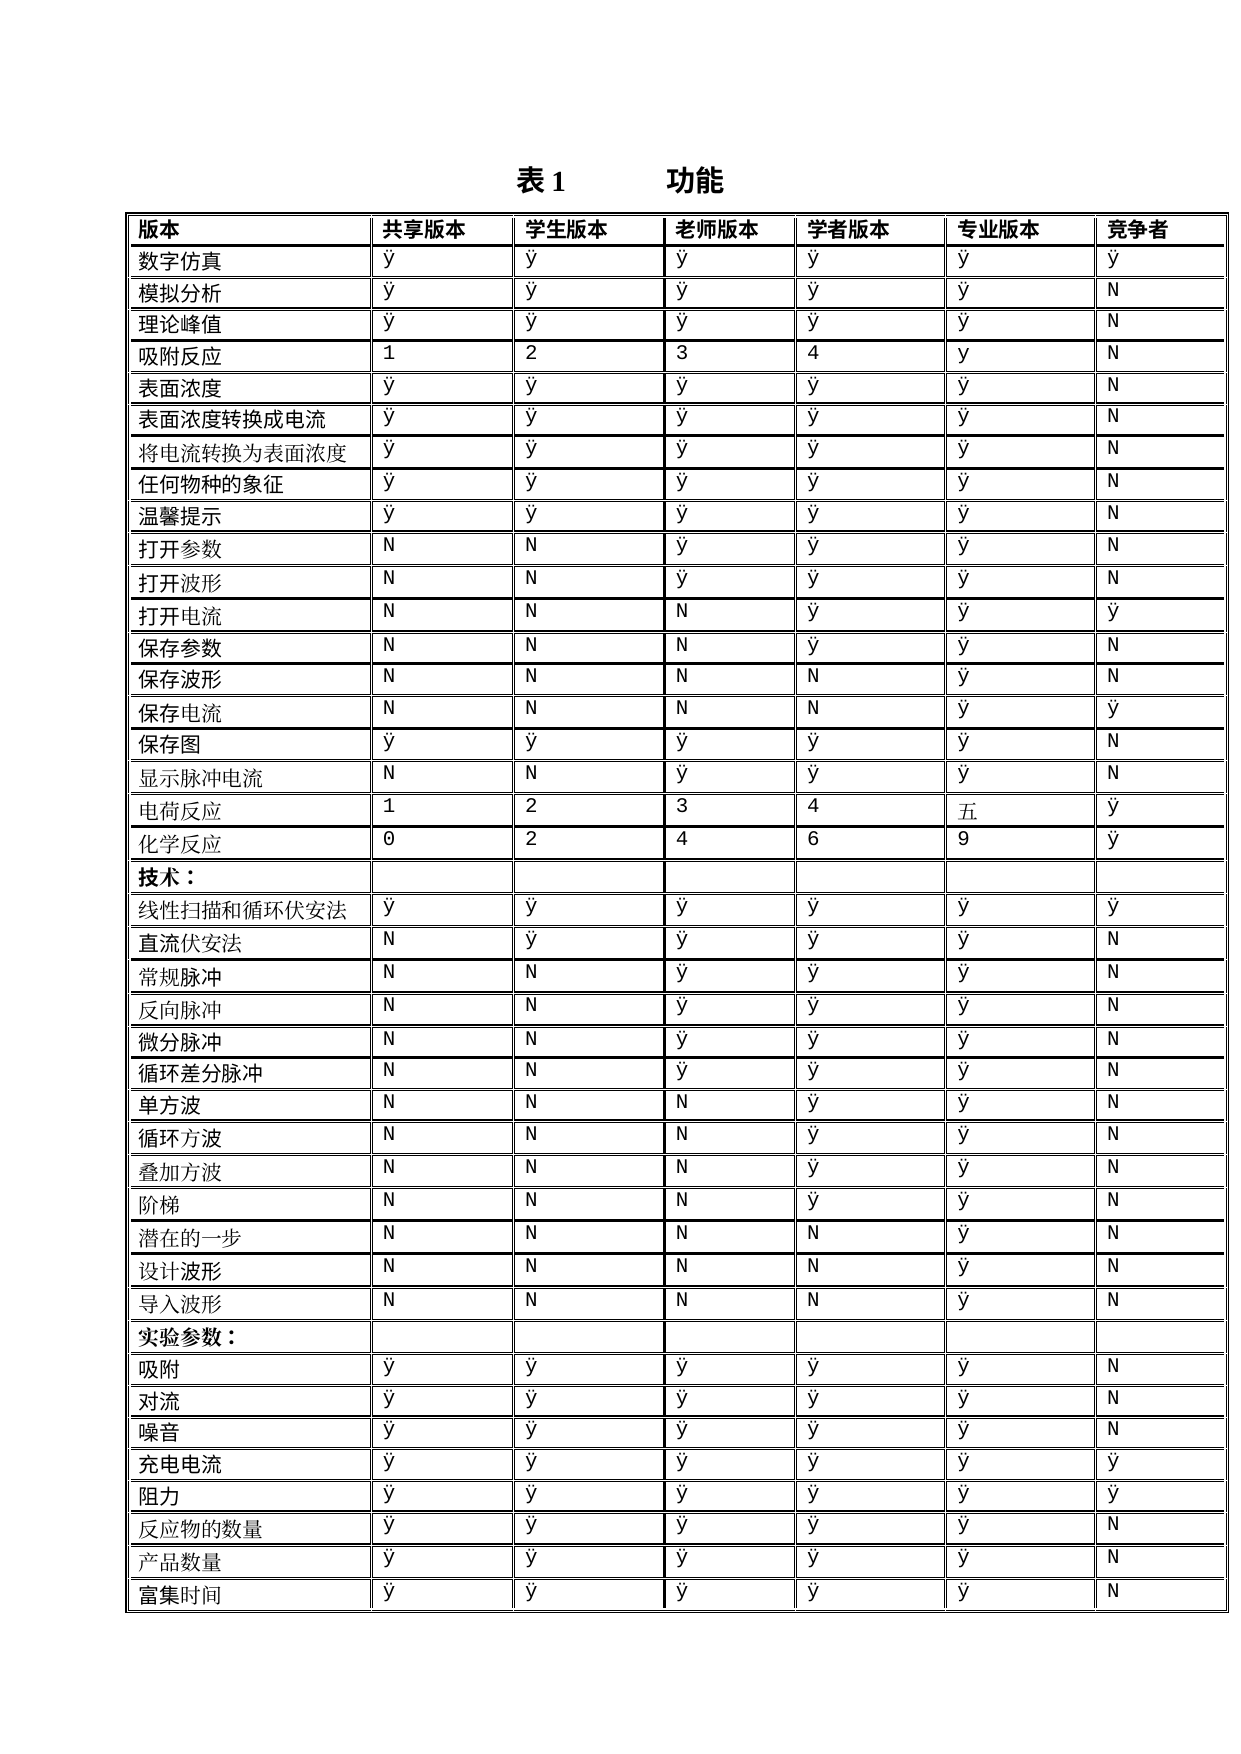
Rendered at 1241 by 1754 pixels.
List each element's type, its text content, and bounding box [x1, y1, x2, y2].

table_cell N [666, 600, 794, 630]
table_cell [1097, 1319, 1226, 1352]
table_cell N [1097, 1219, 1226, 1252]
table_cell ÿ [797, 1387, 944, 1415]
table_cell 叠加方波 [127, 1153, 371, 1186]
table_cell 理论峰值 [129, 307, 370, 339]
table_cell ÿ [666, 1514, 794, 1543]
table_cell ÿ [797, 279, 944, 307]
table_cell ÿ [947, 1091, 1094, 1119]
table_cell N [1097, 630, 1226, 662]
table_cell ÿ [797, 567, 944, 597]
table_cell N [1096, 564, 1227, 597]
table_cell ÿ [797, 406, 944, 434]
table_cell N [1097, 307, 1226, 339]
table_cell ÿ [666, 279, 794, 307]
table_cell ÿ [947, 1255, 1094, 1285]
table_cell ÿ [1097, 597, 1226, 630]
table_cell ÿ [797, 1189, 944, 1219]
table_cell ÿ [947, 470, 1094, 499]
table_cell 实验参数： [129, 1319, 370, 1352]
table_cell N [373, 1028, 512, 1056]
table_cell N [1097, 1024, 1226, 1056]
table_cell ÿ [666, 247, 794, 276]
table_cell N [515, 567, 663, 597]
text 表1 功能 [133, 160, 1108, 200]
table_cell N [1097, 434, 1226, 467]
table_cell N [666, 1222, 794, 1252]
table_cell ÿ [797, 437, 944, 467]
table_cell ÿ [373, 279, 512, 307]
table_cell ÿ [947, 1450, 1094, 1478]
table_cell N [1096, 276, 1227, 307]
table_cell N [515, 995, 663, 1024]
table_cell ÿ [947, 961, 1094, 991]
table_cell N [666, 1123, 794, 1153]
table_cell ÿ [515, 1482, 663, 1510]
table_cell [1097, 858, 1226, 891]
table_cell N [1096, 1576, 1226, 1610]
table_cell 任何物种的象征 [129, 467, 370, 499]
table_cell N [797, 665, 944, 694]
table_cell ÿ [947, 1028, 1094, 1056]
table_cell ÿ [666, 1419, 794, 1447]
table_cell N [666, 1156, 794, 1186]
table_cell N [373, 1156, 512, 1186]
table_cell ÿ [515, 730, 663, 759]
table_cell N [1097, 991, 1226, 1024]
table_cell [373, 862, 512, 891]
table_header 共享版本 [371, 216, 514, 244]
table_cell 表面浓度转换成电流 [129, 402, 370, 434]
table_header 版本 [129, 216, 371, 244]
table_cell N [373, 665, 512, 694]
table_cell ÿ [947, 1482, 1094, 1510]
table_cell N [1097, 530, 1226, 564]
table_cell 9 [947, 828, 1094, 858]
table_cell N [515, 1123, 663, 1153]
table_cell N [373, 995, 512, 1024]
table_cell N [666, 634, 794, 662]
table_cell ÿ [796, 1580, 946, 1610]
table_cell N [666, 1289, 794, 1318]
table_cell ÿ [373, 1547, 512, 1576]
table_cell 阻力 [129, 1479, 370, 1510]
table_cell ÿ [947, 1059, 1094, 1088]
table_cell N [1097, 727, 1226, 759]
table_cell [515, 1322, 663, 1352]
table_cell N [1097, 1384, 1226, 1415]
table_cell ÿ [666, 437, 794, 467]
table_cell [797, 1322, 944, 1352]
table_cell ÿ [371, 1580, 514, 1610]
table_cell N [1097, 1415, 1226, 1447]
table_cell 模拟分析 [127, 276, 371, 307]
table_cell ÿ [515, 437, 663, 467]
table_cell 单方波 [127, 1088, 371, 1119]
table_cell N [515, 1091, 663, 1119]
table_cell ÿ [1097, 891, 1226, 924]
table_cell N [373, 534, 512, 564]
table_cell N [515, 762, 663, 792]
table_cell 3 [666, 342, 794, 371]
table_cell N [797, 697, 944, 727]
table_cell N [1097, 1119, 1226, 1153]
table_cell ÿ [797, 502, 944, 530]
table_cell ÿ [947, 1189, 1094, 1219]
table_cell y [947, 342, 1094, 371]
table_cell 打开参数 [129, 530, 370, 564]
table_cell ÿ [666, 928, 794, 958]
table_cell 2 [515, 795, 663, 825]
table_cell 打开波形 [127, 564, 371, 597]
table_cell N [1096, 371, 1227, 402]
table_cell ÿ [515, 406, 663, 434]
table_cell N [515, 1059, 663, 1088]
table_cell ÿ [373, 374, 512, 402]
table_cell 0 [373, 828, 512, 858]
table_cell ÿ [666, 1387, 794, 1415]
table_cell ÿ [515, 1355, 663, 1383]
table_cell 对流 [129, 1384, 370, 1415]
table_cell 6 [797, 828, 944, 858]
table_cell ÿ [515, 311, 663, 339]
table_cell ÿ [373, 406, 512, 434]
table_cell ÿ [515, 374, 663, 402]
table_cell 保存图 [129, 727, 370, 759]
table_cell [373, 1322, 512, 1352]
table_header 学生版本 [514, 216, 664, 244]
table_cell ÿ [947, 1547, 1094, 1576]
table_cell ÿ [515, 895, 663, 924]
table_cell ÿ [666, 470, 794, 499]
table_cell ÿ [666, 1355, 794, 1383]
table_cell N [515, 1156, 663, 1186]
table_cell N [373, 928, 512, 958]
table_cell 富集时间 [129, 1576, 371, 1610]
table_cell N [1096, 759, 1227, 792]
table_cell ÿ [666, 1059, 794, 1088]
table_cell 设计波形 [129, 1252, 370, 1285]
table_cell ÿ [947, 928, 1094, 958]
table_cell N [797, 1222, 944, 1252]
table_cell ÿ [797, 534, 944, 564]
table_cell ÿ [797, 1355, 944, 1383]
table_cell N [1097, 402, 1226, 434]
table_cell N [515, 1189, 663, 1219]
table_cell ÿ [666, 502, 794, 530]
table_cell 温馨提示 [127, 499, 371, 530]
table_cell N [1097, 1543, 1226, 1576]
table_cell [947, 1322, 1094, 1352]
table_cell 技术： [129, 858, 370, 891]
table_cell ÿ [666, 730, 794, 759]
table_cell ÿ [797, 470, 944, 499]
table_cell ÿ [797, 374, 944, 402]
table_cell ÿ [797, 1156, 944, 1186]
table_cell ÿ [947, 762, 1094, 792]
table_cell N [515, 1289, 663, 1318]
table_cell ÿ [666, 567, 794, 597]
table_cell 反向脉冲 [129, 991, 370, 1024]
table_cell 保存参数 [129, 630, 370, 662]
table_header 学者版本 [796, 216, 946, 244]
table_cell ÿ [947, 697, 1094, 727]
table_cell ÿ [947, 502, 1094, 530]
table_cell ÿ [373, 247, 512, 276]
table_cell ÿ [373, 1450, 512, 1478]
table_cell N [666, 1189, 794, 1219]
table_cell ÿ [947, 1156, 1094, 1186]
table_cell ÿ [666, 311, 794, 339]
table_cell N [666, 1255, 794, 1285]
table_cell N [515, 665, 663, 694]
table_cell ÿ [515, 279, 663, 307]
table_cell ÿ [947, 600, 1094, 630]
table_cell ÿ [373, 1419, 512, 1447]
table_cell N [373, 1289, 512, 1318]
table_cell 打开电流 [129, 597, 370, 630]
table_cell 噪音 [129, 1415, 370, 1447]
table_cell 循环差分脉冲 [129, 1056, 370, 1088]
table_cell N [373, 697, 512, 727]
table_cell ÿ [947, 665, 1094, 694]
table_cell 数字仿真 [129, 244, 370, 276]
table_cell ÿ [515, 1387, 663, 1415]
table_cell N [373, 600, 512, 630]
table_cell 反应物的数量 [129, 1510, 370, 1543]
table_cell N [373, 1091, 512, 1119]
table_cell 五 [947, 795, 1094, 825]
table_cell N [1096, 1352, 1227, 1383]
table_cell ÿ [515, 1514, 663, 1543]
table_cell ÿ [797, 895, 944, 924]
table_cell 吸附 [127, 1352, 371, 1383]
table_cell N [1096, 1186, 1227, 1219]
table_cell N [797, 1255, 944, 1285]
table_cell ÿ [797, 730, 944, 759]
table_cell ÿ [947, 247, 1094, 276]
table_cell ÿ [797, 1419, 944, 1447]
table_cell ÿ [666, 961, 794, 991]
table_cell N [1097, 925, 1226, 958]
table_cell N [1097, 339, 1226, 371]
table_cell ÿ [666, 1028, 794, 1056]
table_cell N [515, 600, 663, 630]
table_cell 将电流转换为表面浓度 [129, 434, 370, 467]
table_cell ÿ [373, 470, 512, 499]
table_cell ÿ [797, 311, 944, 339]
table_cell ÿ [797, 1123, 944, 1153]
table_cell 线性扫描和循环伏安法 [129, 891, 370, 924]
table_cell ÿ [666, 995, 794, 1024]
table_header 老师版本 [664, 216, 796, 244]
table_cell ÿ [1097, 244, 1226, 276]
table_cell ÿ [947, 279, 1094, 307]
table_cell ÿ [666, 1547, 794, 1576]
table_cell N [1096, 1088, 1227, 1119]
table_cell 化学反应 [129, 825, 370, 858]
table_cell N [1097, 1252, 1226, 1285]
table_cell ÿ [797, 247, 944, 276]
table_cell N [515, 534, 663, 564]
table_cell ÿ [373, 895, 512, 924]
table_cell 1 [373, 795, 512, 825]
table_cell 产品数量 [129, 1543, 370, 1576]
table_cell 直流伏安法 [129, 925, 370, 958]
table_cell ÿ [947, 406, 1094, 434]
table_cell ÿ [1097, 1479, 1226, 1510]
table_cell ÿ [666, 374, 794, 402]
table_cell N [515, 1028, 663, 1056]
table_cell N [797, 1289, 944, 1318]
table_cell ÿ [947, 534, 1094, 564]
table_cell ÿ [797, 1547, 944, 1576]
table_cell N [515, 1222, 663, 1252]
table_cell N [1097, 1285, 1226, 1318]
table_cell [666, 1322, 794, 1352]
table_cell ÿ [666, 1450, 794, 1478]
table_cell ÿ [947, 374, 1094, 402]
table_cell 保存电流 [127, 694, 371, 727]
table_cell N [373, 961, 512, 991]
table_cell [797, 862, 944, 891]
table_header 竞争者 [1096, 216, 1226, 244]
table_cell N [666, 1091, 794, 1119]
table_cell ÿ [666, 534, 794, 564]
table_cell N [1097, 1056, 1226, 1088]
table_cell ÿ [1096, 1447, 1227, 1478]
table_cell ÿ [947, 1222, 1094, 1252]
table_cell N [1096, 1153, 1227, 1186]
table_cell ÿ [797, 1059, 944, 1088]
table_cell ÿ [797, 995, 944, 1024]
table_cell ÿ [947, 1289, 1094, 1318]
table_cell ÿ [515, 247, 663, 276]
table_cell 显示脉冲电流 [127, 759, 371, 792]
table_cell ÿ [373, 1482, 512, 1510]
table_cell ÿ [797, 634, 944, 662]
table_cell N [1097, 467, 1226, 499]
table_cell ÿ [947, 1387, 1094, 1415]
table_cell ÿ [515, 1419, 663, 1447]
table_cell ÿ [797, 1482, 944, 1510]
table_cell 阶梯 [127, 1186, 371, 1219]
table_cell N [373, 634, 512, 662]
table_cell ÿ [666, 895, 794, 924]
table_cell N [515, 634, 663, 662]
table_cell ÿ [797, 961, 944, 991]
table_cell ÿ [666, 762, 794, 792]
table_cell N [373, 1059, 512, 1088]
table_cell ÿ [946, 1580, 1096, 1610]
table_cell N [1097, 1510, 1226, 1543]
table_cell [947, 862, 1094, 891]
table_cell ÿ [947, 1123, 1094, 1153]
table_cell 2 [515, 828, 663, 858]
table_cell N [1097, 958, 1227, 991]
table_cell ÿ [947, 1514, 1094, 1543]
table_cell ÿ [797, 1450, 944, 1478]
table_cell ÿ [947, 995, 1094, 1024]
table_cell N [666, 665, 794, 694]
table_cell N [373, 1189, 512, 1219]
table_cell N [515, 697, 663, 727]
table_cell ÿ [797, 600, 944, 630]
table_cell ÿ [947, 1419, 1094, 1447]
table_cell 潜在的一步 [129, 1219, 370, 1252]
table_cell 循环方波 [129, 1119, 370, 1153]
table_cell 4 [797, 342, 944, 371]
table_cell ÿ [515, 928, 663, 958]
table_cell N [373, 567, 512, 597]
table_cell N [666, 697, 794, 727]
table_cell N [373, 1255, 512, 1285]
table_cell 微分脉冲 [129, 1024, 370, 1056]
table_cell ÿ [1096, 792, 1227, 825]
table_cell [666, 862, 794, 891]
table_cell ÿ [515, 502, 663, 530]
table_header 专业版本 [946, 216, 1096, 244]
table_cell 常规脉冲 [127, 958, 370, 991]
table_cell ÿ [373, 311, 512, 339]
table_cell 导入波形 [129, 1285, 370, 1318]
table_cell ÿ [664, 1580, 796, 1610]
table_cell ÿ [947, 895, 1094, 924]
table_cell 吸附反应 [129, 339, 370, 371]
table_cell ÿ [373, 1387, 512, 1415]
table_cell ÿ [373, 1355, 512, 1383]
table_cell 充电电流 [127, 1447, 371, 1478]
table_cell N [373, 1222, 512, 1252]
table_cell ÿ [797, 762, 944, 792]
table_cell ÿ [947, 1355, 1094, 1383]
table_cell N [515, 961, 663, 991]
table_cell ÿ [797, 928, 944, 958]
table_cell N [373, 1123, 512, 1153]
table_cell 4 [797, 795, 944, 825]
table_cell 电荷反应 [127, 792, 371, 825]
table_cell ÿ [515, 470, 663, 499]
table_cell ÿ [373, 1514, 512, 1543]
table_cell ÿ [373, 437, 512, 467]
table_cell N [373, 762, 512, 792]
table_cell 4 [666, 828, 794, 858]
table_cell ÿ [947, 567, 1094, 597]
table_cell ÿ [515, 1547, 663, 1576]
table_cell N [1096, 499, 1227, 530]
table_cell ÿ [1097, 825, 1226, 858]
table_cell N [1097, 662, 1226, 694]
table_cell ÿ [797, 1514, 944, 1543]
table_cell ÿ [515, 1450, 663, 1478]
table_cell ÿ [1096, 694, 1227, 727]
table_cell ÿ [666, 1482, 794, 1510]
table_cell 3 [666, 795, 794, 825]
table_cell ÿ [373, 730, 512, 759]
table_cell 表面浓度 [127, 371, 371, 402]
table_cell N [515, 1255, 663, 1285]
table_cell ÿ [947, 437, 1094, 467]
table_cell ÿ [797, 1091, 944, 1119]
table_cell ÿ [947, 634, 1094, 662]
table_cell ÿ [666, 406, 794, 434]
table_cell ÿ [797, 1028, 944, 1056]
table_cell ÿ [947, 730, 1094, 759]
table_cell ÿ [947, 311, 1094, 339]
table_cell 保存波形 [129, 662, 370, 694]
table_cell ÿ [514, 1580, 664, 1610]
table_cell 2 [515, 342, 663, 371]
table_cell ÿ [373, 502, 512, 530]
table_cell 1 [373, 342, 512, 371]
table_cell [515, 862, 663, 891]
